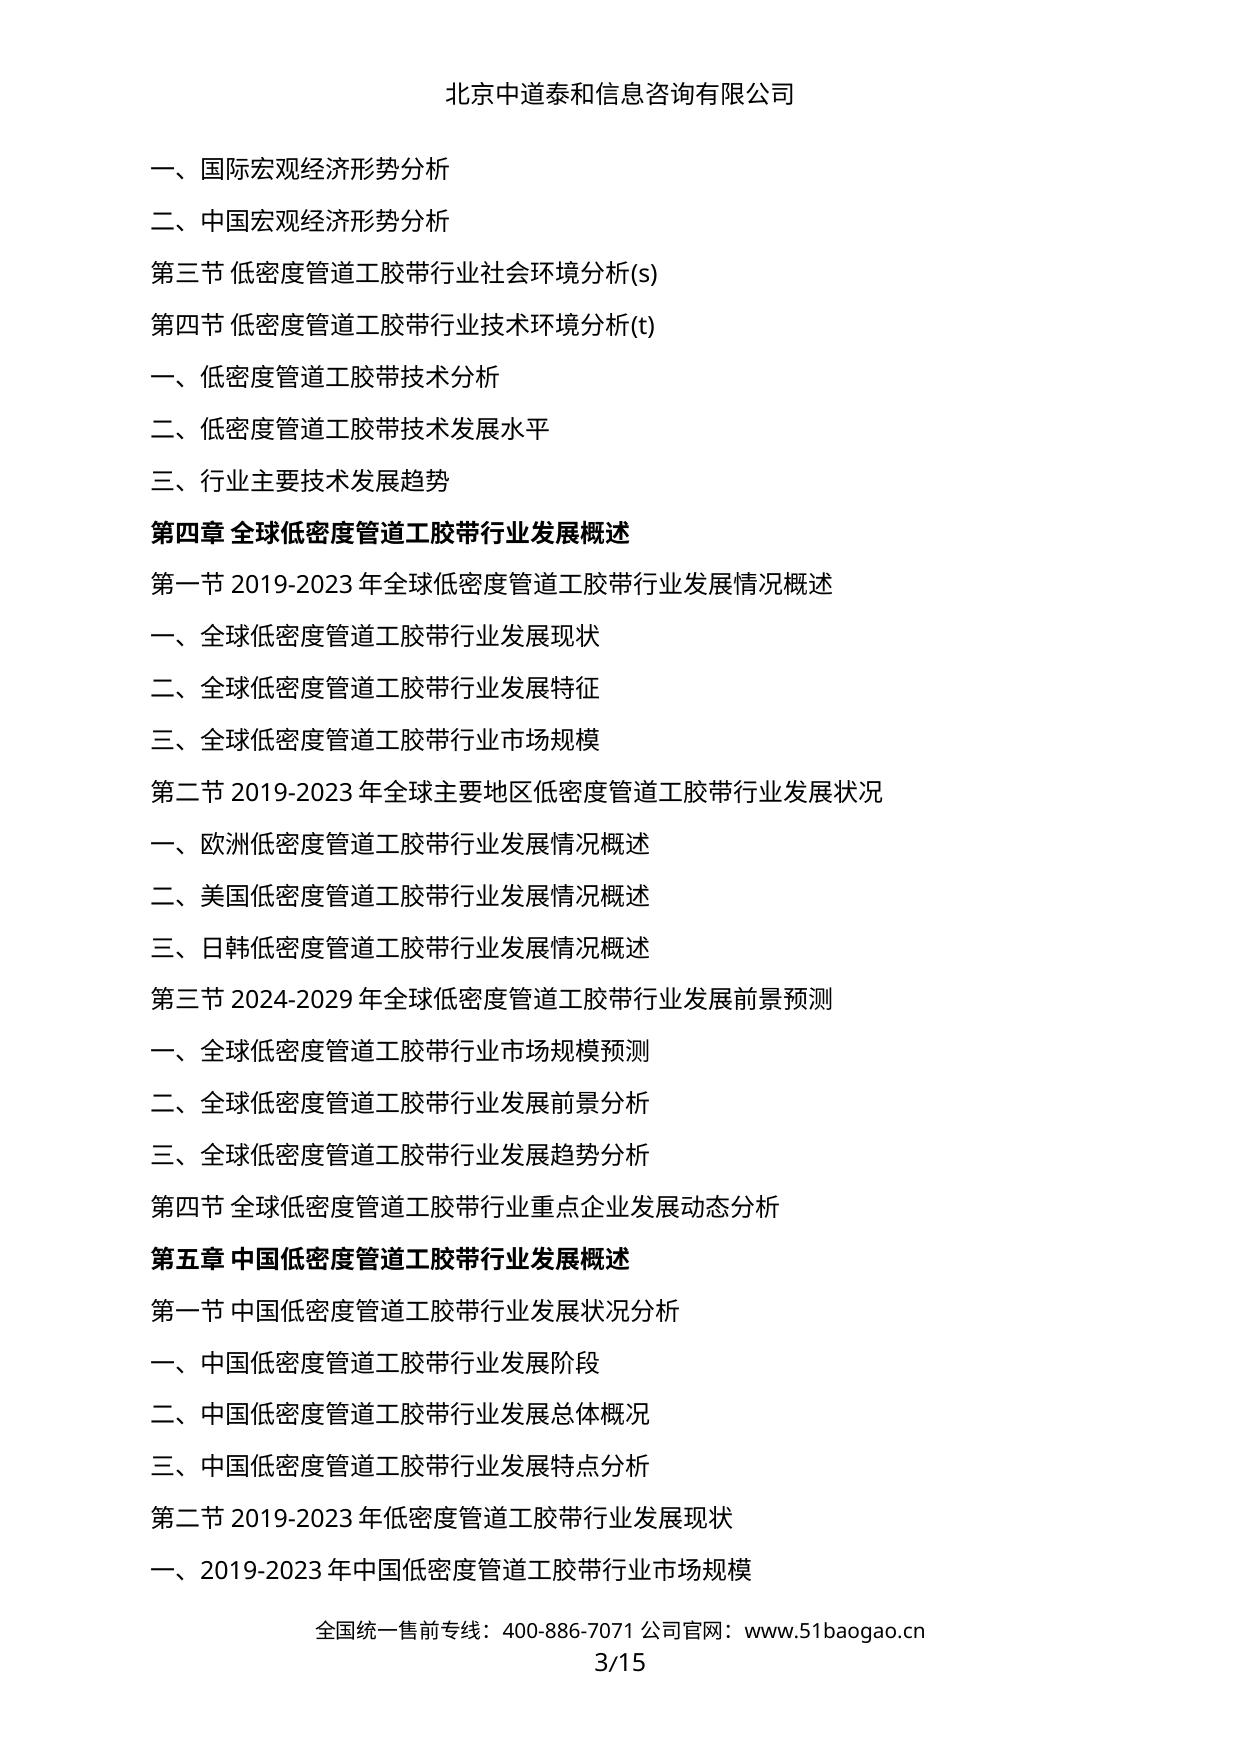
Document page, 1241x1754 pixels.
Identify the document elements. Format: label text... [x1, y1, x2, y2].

text 三、行业主要技术发展趋势 [150, 461, 1090, 497]
text 二、全球低密度管道工胶带行业发展前景分析 [150, 1084, 1090, 1120]
text 二、美国低密度管道工胶带行业发展情况概述 [150, 876, 1090, 912]
text 第二节 2019-2023年全球主要地区低密度管道工胶带行业发展状况 [150, 772, 1090, 809]
text 一、欧洲低密度管道工胶带行业发展情况概述 [150, 824, 1090, 861]
text 第四节 全球低密度管道工胶带行业重点企业发展动态分析 [150, 1187, 1090, 1224]
text 第一节 中国低密度管道工胶带行业发展状况分析 [150, 1291, 1090, 1327]
text 第二节 2019-2023年低密度管道工胶带行业发展现状 [150, 1499, 1090, 1535]
text 三、全球低密度管道工胶带行业市场规模 [150, 721, 1090, 757]
text 第三节 2024-2029年全球低密度管道工胶带行业发展前景预测 [150, 980, 1090, 1016]
text 第五章 中国低密度管道工胶带行业发展概述 [150, 1239, 1090, 1276]
text 一、低密度管道工胶带技术分析 [150, 357, 1090, 394]
text 一、国际宏观经济形势分析 [150, 150, 1090, 186]
text 二、中国低密度管道工胶带行业发展总体概况 [150, 1395, 1090, 1431]
text 一、全球低密度管道工胶带行业市场规模预测 [150, 1032, 1090, 1068]
text 第四节 低密度管道工胶带行业技术环境分析(t) [150, 306, 1090, 342]
text 一、全球低密度管道工胶带行业发展现状 [150, 617, 1090, 653]
text 二、全球低密度管道工胶带行业发展特征 [150, 669, 1090, 705]
text 二、低密度管道工胶带技术发展水平 [150, 409, 1090, 446]
text 一、中国低密度管道工胶带行业发展阶段 [150, 1343, 1090, 1379]
text 第一节 2019-2023年全球低密度管道工胶带行业发展情况概述 [150, 565, 1090, 601]
text 一、2019-2023年中国低密度管道工胶带行业市场规模 [150, 1551, 1090, 1587]
text 第四章 全球低密度管道工胶带行业发展概述 [150, 513, 1090, 549]
text 三、日韩低密度管道工胶带行业发展情况概述 [150, 928, 1090, 964]
text 二、中国宏观经济形势分析 [150, 202, 1090, 238]
text 第三节 低密度管道工胶带行业社会环境分析(s) [150, 254, 1090, 290]
text 三、全球低密度管道工胶带行业发展趋势分析 [150, 1136, 1090, 1172]
text 三、中国低密度管道工胶带行业发展特点分析 [150, 1447, 1090, 1483]
